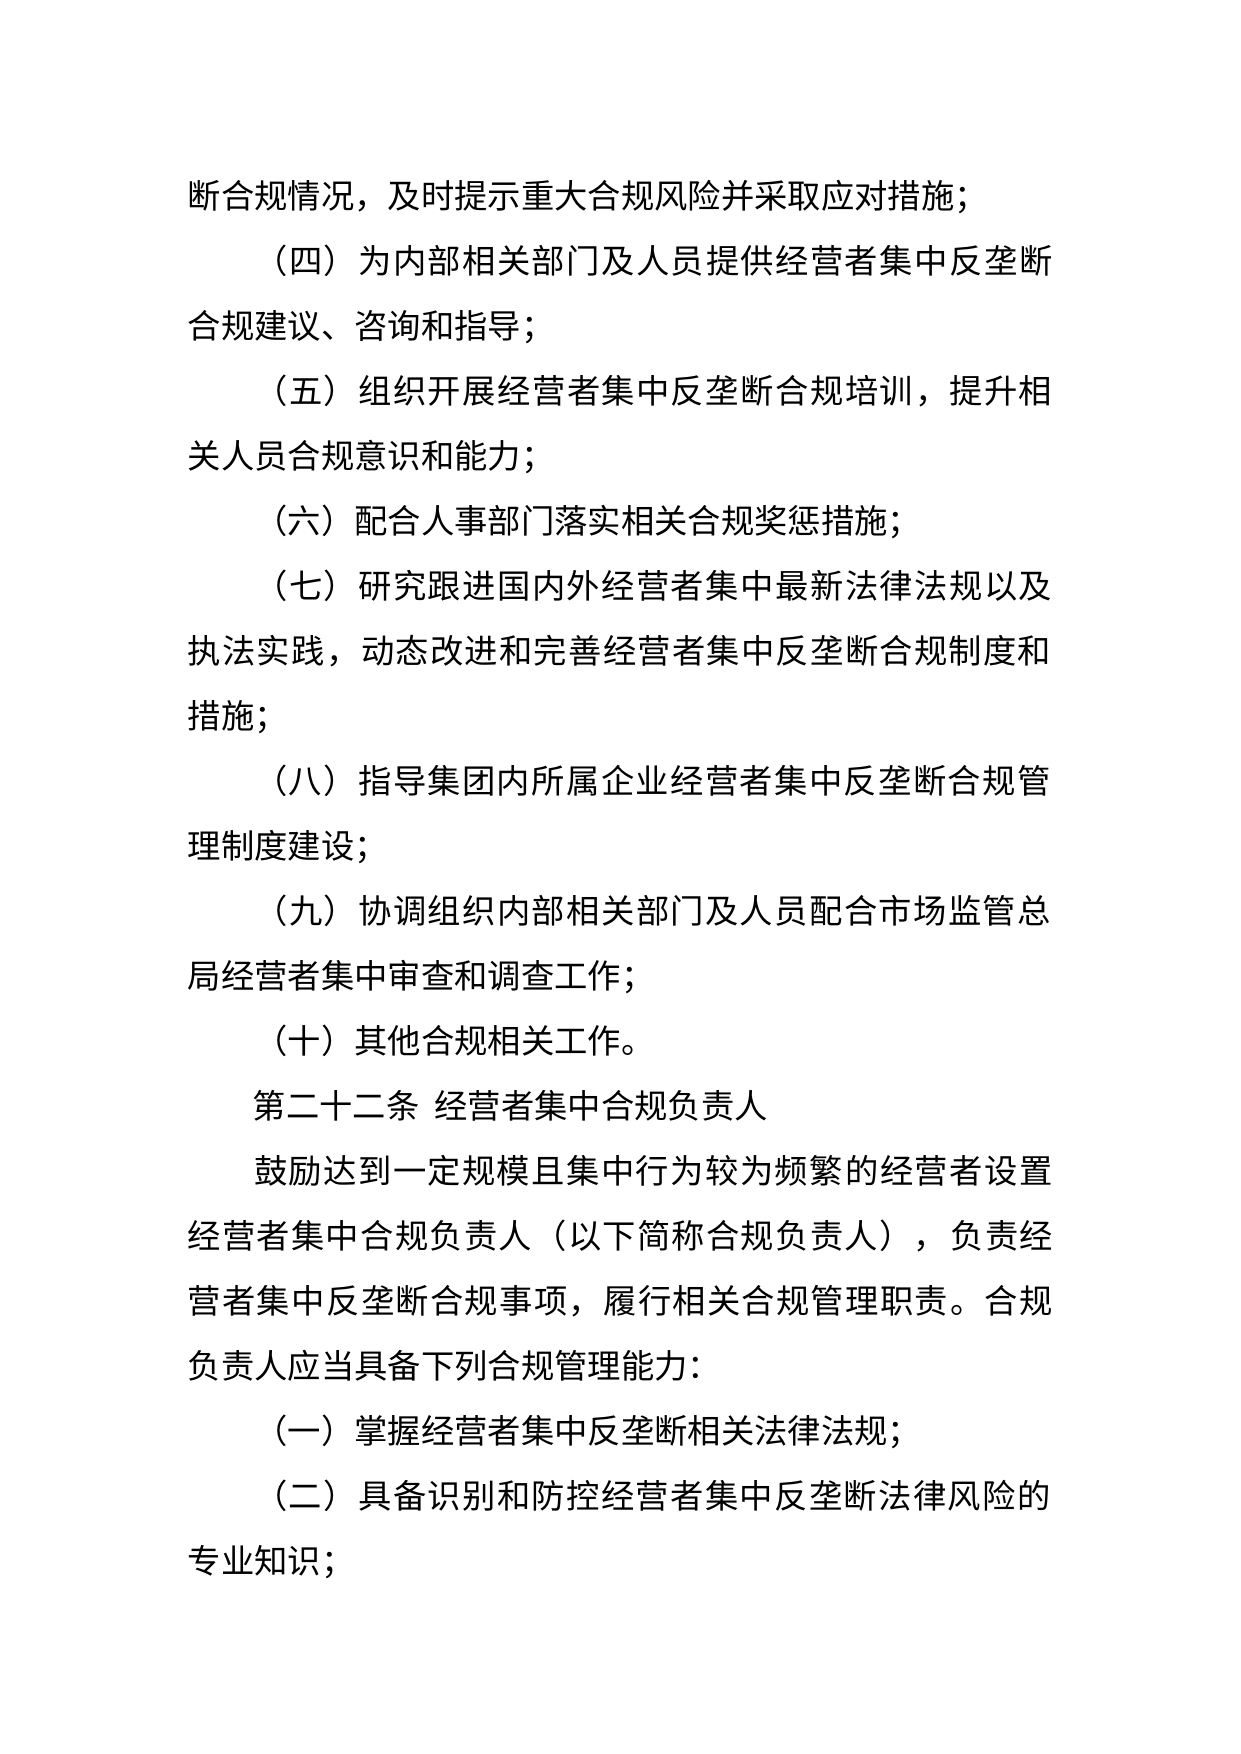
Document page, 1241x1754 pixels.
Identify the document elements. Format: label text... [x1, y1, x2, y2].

text （五）组织开展经营者集中反垄断合规培训，提升相关人员合规意识和能力； [187, 357, 1053, 487]
text （八）指导集团内所属企业经营者集中反垄断合规管理制度建设； [187, 747, 1053, 877]
text （六）配合人事部门落实相关合规奖惩措施； [187, 487, 1053, 552]
text （十）其他合规相关工作。 [187, 1007, 1053, 1072]
text （四）为内部相关部门及人员提供经营者集中反垄断合规建议、咨询和指导； [187, 227, 1053, 357]
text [187, 162, 1053, 227]
text （七）研究跟进国内外经营者集中最新法律法规以及执法实践，动态改进和完善经营者集中反垄断合规制度和措施； [187, 552, 1053, 747]
text （二）具备识别和防控经营者集中反垄断法律风险的专业知识； [187, 1462, 1053, 1592]
text 第二十二条 经营者集中合规负责人 [187, 1072, 1053, 1137]
text （一）掌握经营者集中反垄断相关法律法规； [187, 1397, 1053, 1462]
text （九）协调组织内部相关部门及人员配合市场监管总局经营者集中审查和调查工作； [187, 877, 1053, 1007]
text 鼓励达到一定规模且集中行为较为频繁的经营者设置经营者集中合规负责人（以下简称合规负责人），负责经营者集中反垄断合规事项，履行相关合规管理职责。合规负责人应当具备下列合规管理能力： [187, 1137, 1053, 1397]
